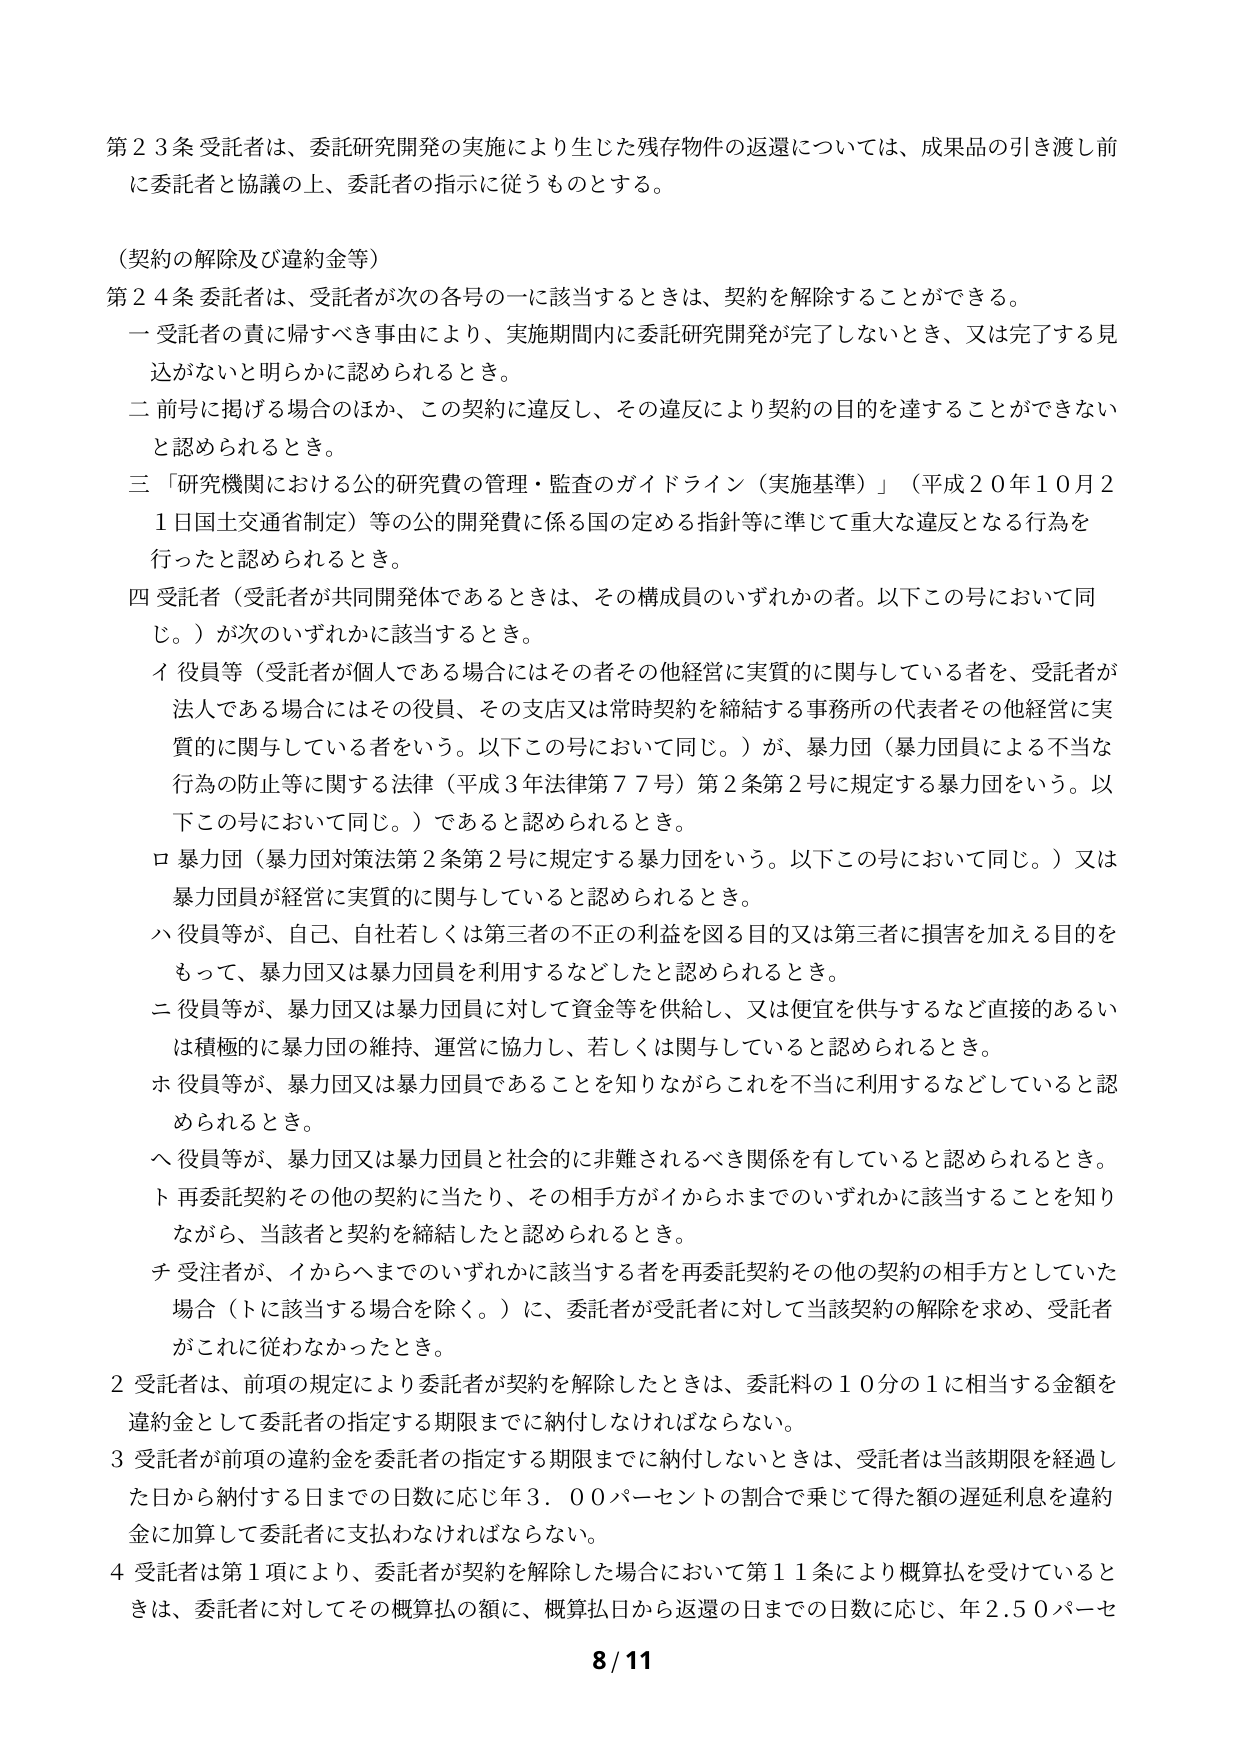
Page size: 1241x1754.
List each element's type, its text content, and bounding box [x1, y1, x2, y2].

text （契約の解除及び違約金等） [106, 239, 1134, 277]
text 二 前号に掲げる場合のほか、この契約に違反し、その違反により契約の目的を達することができないと認められるとき。 [128, 389, 1134, 464]
text ホ 役員等が、暴力団又は暴力団員であることを知りながらこれを不当に利用するなどしていると認められるとき。 [150, 1064, 1134, 1139]
text 第２４条 委託者は、受託者が次の各号の一に該当するときは、契約を解除することができる。 [106, 277, 1134, 314]
text チ 受注者が、イからヘまでのいずれかに該当する者を再委託契約その他の契約の相手方としていた場合（トに該当する場合を除く。）に、委託者が受託者に対して当該契約の解除を求め、受託者がこれに従わなかったとき。 [150, 1252, 1134, 1364]
text 一 受託者の責に帰すべき事由により、実施期間内に委託研究開発が完了しないとき、又は完了する見込がないと明らかに認められるとき。 [128, 314, 1134, 389]
text 四 受託者（受託者が共同開発体であるときは、その構成員のいずれかの者。以下この号において同じ。）が次のいずれかに該当するとき。 [128, 577, 1134, 652]
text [106, 1552, 1134, 1627]
text ロ 暴力団（暴力団対策法第２条第２号に規定する暴力団をいう。以下この号において同じ。）又は暴力団員が経営に実質的に関与していると認められるとき。 [150, 839, 1134, 914]
text 第２３条 受託者は、委託研究開発の実施により生じた残存物件の返還については、成果品の引き渡し前に委託者と協議の上、委託者の指示に従うものとする。 [106, 127, 1134, 202]
text へ 役員等が、暴力団又は暴力団員と社会的に非難されるべき関係を有していると認められるとき。 [128, 1139, 1134, 1177]
text ハ 役員等が、自己、自社若しくは第三者の不正の利益を図る目的又は第三者に損害を加える目的をもって、暴力団又は暴力団員を利用するなどしたと認められるとき。 [150, 914, 1134, 989]
text 三 「研究機関における公的研究費の管理・監査のガイドライン（実施基準）」（平成２０年１０月２１日国土交通省制定）等の公的開発費に係る国の定める指針等に準じて重大な違反となる行為を行ったと認められるとき。 [128, 464, 1134, 577]
text イ 役員等（受託者が個人である場合にはその者その他経営に実質的に関与している者を、受託者が法人である場合にはその役員、その支店又は常時契約を締結する事務所の代表者その他経営に実質的に関与している者をいう。以下この号において同じ。）が、暴力団（暴力団員による不当な行為の防止等に関する法律（平成３年法律第７７号）第２条第２号に規定する暴力団をいう。以下この号において同じ。）であると認められるとき。 [150, 652, 1134, 839]
text ニ 役員等が、暴力団又は暴力団員に対して資金等を供給し、又は便宜を供与するなど直接的あるいは積極的に暴力団の維持、運営に協力し、若しくは関与していると認められるとき。 [150, 989, 1134, 1064]
text ３ 受託者が前項の違約金を委託者の指定する期限までに納付しないときは、受託者は当該期限を経過した日から納付する日までの日数に応じ年３．００パーセントの割合で乗じて得た額の遅延利息を違約金に加算して委託者に支払わなければならない。 [106, 1439, 1134, 1552]
text ２ 受託者は、前項の規定により委託者が契約を解除したときは、委託料の１０分の１に相当する金額を違約金として委託者の指定する期限までに納付しなければならない。 [106, 1364, 1134, 1439]
text ト 再委託契約その他の契約に当たり、その相手方がイからホまでのいずれかに該当することを知りながら、当該者と契約を締結したと認められるとき。 [150, 1177, 1134, 1252]
